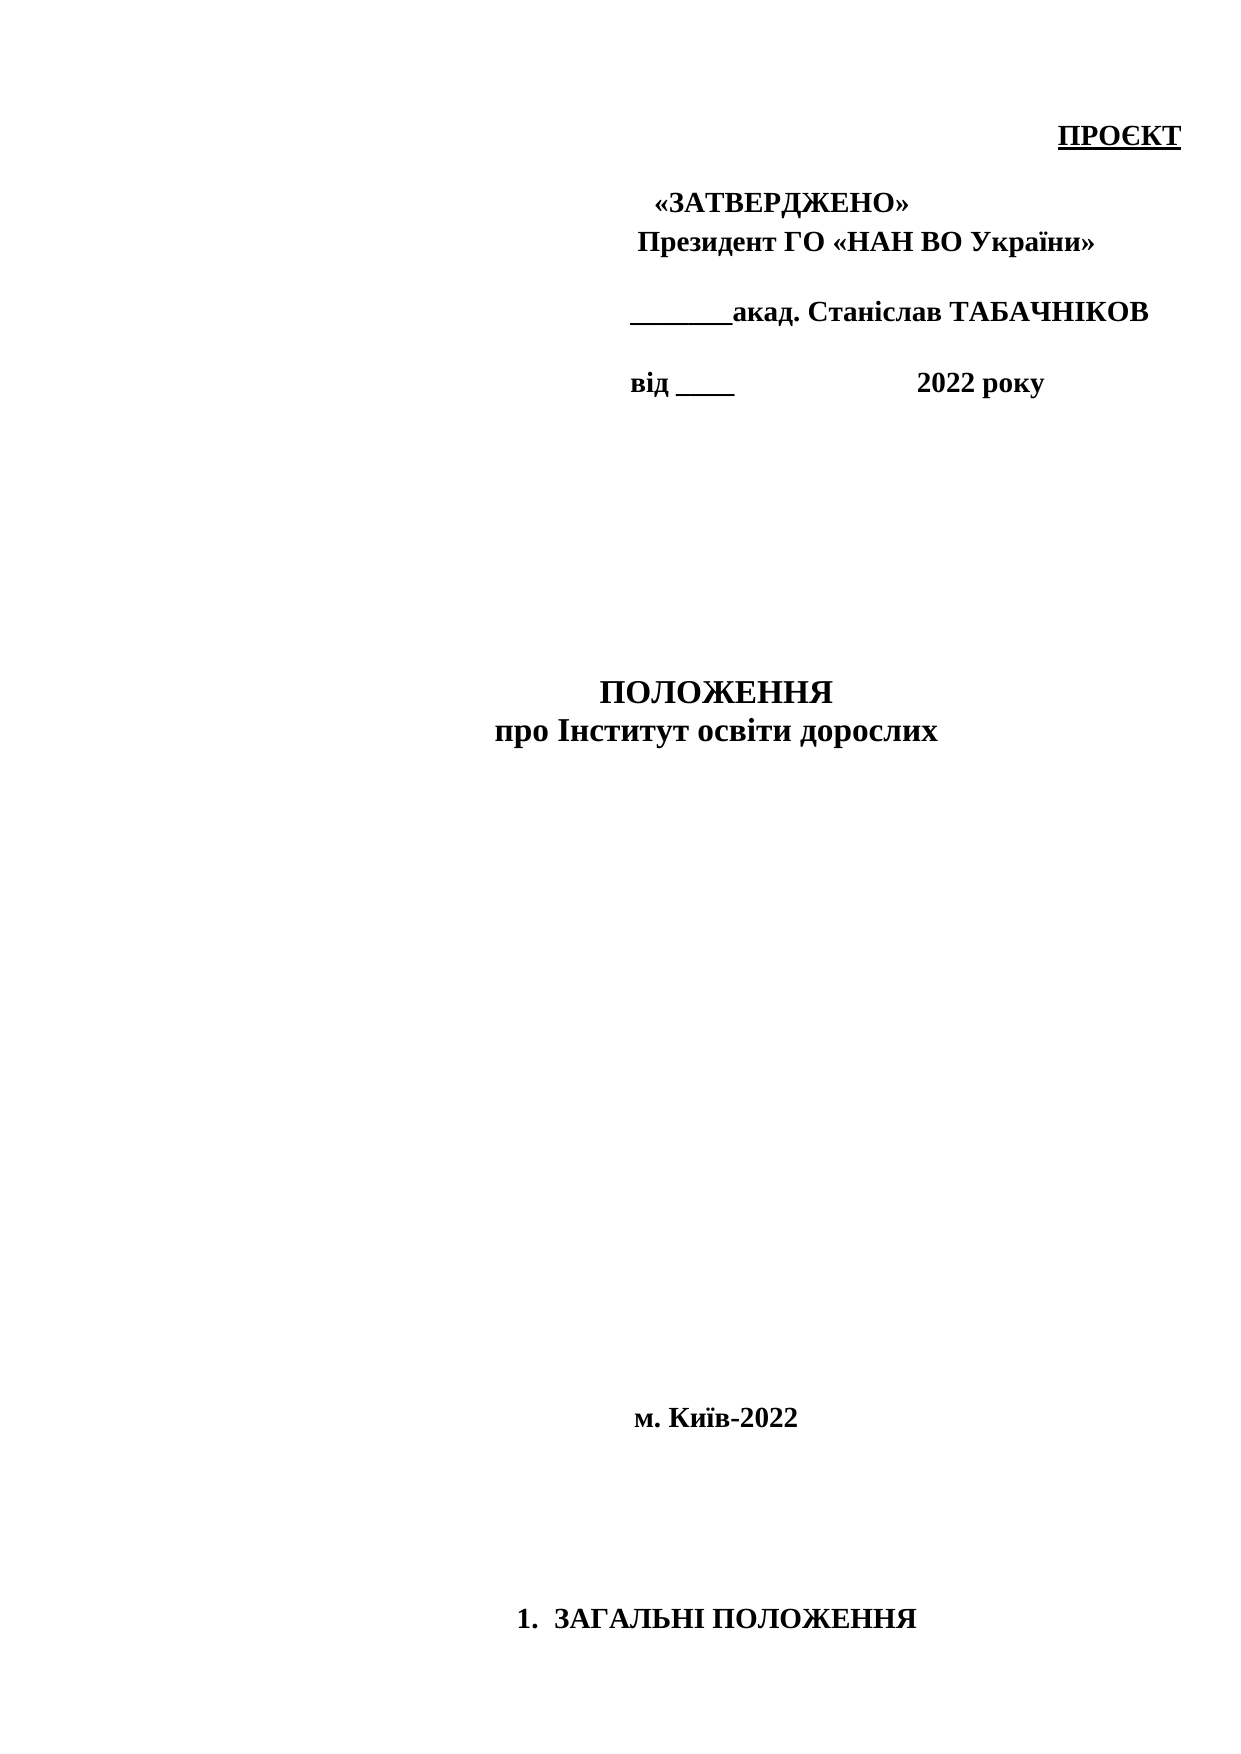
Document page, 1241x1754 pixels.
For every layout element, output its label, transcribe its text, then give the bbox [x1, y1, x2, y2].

text «ЗАТВЕРДЖЕНО» [177, 185, 1181, 219]
text ПРОЄКТ [177, 118, 1181, 152]
text _______акад. Станіслав ТАБАЧНІКОВ [177, 294, 1181, 328]
text від ____ 2022 року [177, 365, 1181, 399]
list ЗАГАЛЬНІ ПОЛОЖЕННЯ [252, 1601, 1181, 1634]
text м. Київ-2022 [177, 1400, 1181, 1433]
text Президент ГО «НАН ВО України» [177, 224, 1181, 257]
text ПОЛОЖЕННЯ [177, 672, 1181, 710]
text про Інститут освіти дорослих [177, 710, 1181, 749]
